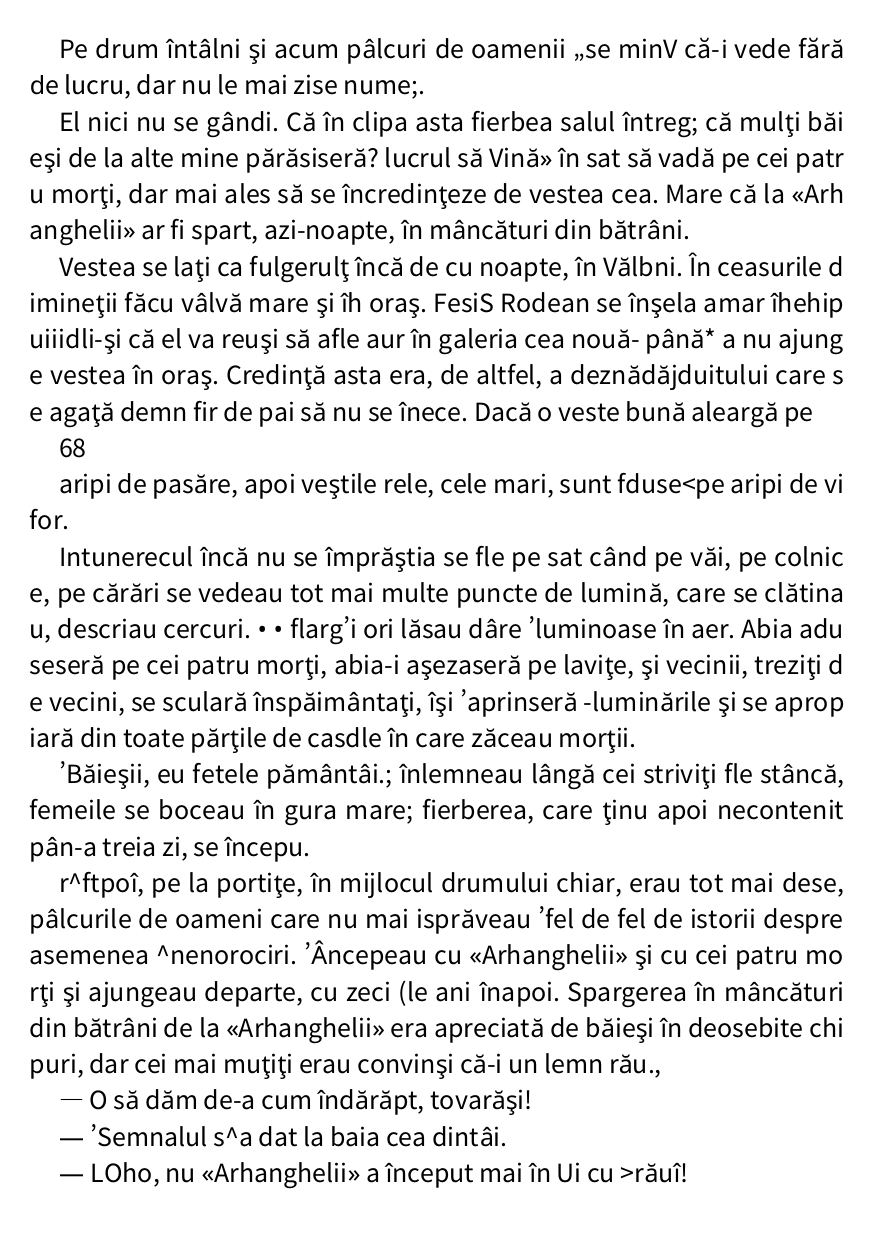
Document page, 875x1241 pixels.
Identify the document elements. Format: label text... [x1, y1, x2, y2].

text El nici nu se gândi. Că în clipa asta fierbea salul întreg; că mulţi băieşi de la alte mine părăsiseră? lucrul să Vină» în sat să vadă pe cei patru morţi, dar mai ales să se încredinţeze de vestea cea. Mare că la «Arhanghelii» ar fi spart, azi-noapte, în mâncături din bătrâni. [29, 102, 844, 247]
text Pe drum întâlni şi acum pâlcuri de oamenii „se minV că-i vede fără de lucru, dar nu le mai zise nume;. [29, 29, 844, 102]
text — ’Semnalul s^a dat la baia cea dintâi. [29, 1117, 844, 1153]
text ’Băieşii, eu fetele pământâi.; înlemneau lângă cei striviţi fle stâncă, femeile se boceau în gura mare; fierberea, care ţinu apoi necontenit pân-a treia zi, se începu. [29, 754, 844, 863]
text Intunerecul încă nu se împrăştia se fle pe sat când pe văi, pe colnice, pe cărări se vedeau tot mai multe puncte de lumină, care se clătinau, descriau cercuri. • • flarg’i ori lăsau dâre ’luminoase în aer. Abia aduseseră pe cei patru morţi, abia-i aşezaseră pe laviţe, şi vecinii, treziţi de vecini, se sculară înspăimântaţi, îşi ’aprinseră -luminările şi se apropiară din toate părţile de casdle în care zăceau morţii. [29, 537, 844, 754]
text r^ftpoî, pe la portiţe, în mijlocul drumului chiar, erau tot mai dese, pâlcurile de oameni care nu mai isprăveau ’fel de fel de istorii despre asemenea ^nenorociri. ’Âncepeau cu «Arhanghelii» şi cu cei patru morţi şi ajungeau departe, cu zeci (le ani înapoi. Spargerea în mâncături din bătrâni de la «Arhanghelii» era apreciată de băieşi în deosebite chipuri, dar cei mai muţiţi erau convinşi că-i un lemn rău., [29, 863, 844, 1081]
text 68 [29, 428, 844, 464]
text — O să dăm de-a cum îndărăpt, tovarăşi! [29, 1081, 844, 1117]
text — LOho, nu «Arhanghelii» a început mai în Ui cu >răuî! [29, 1153, 844, 1189]
text Vestea se laţi ca fulgerulţ încă de cu noapte, în Vălbni. În ceasurile dimineţii făcu vâlvă mare şi îh oraş. FesiS Rodean se înşela amar îhehipuiiidli-şi că el va reuşi să afle aur în galeria cea nouă- până* a nu ajunge vestea în oraş. Credinţă asta era, de altfel, a deznădăjduitului care se agaţă demn fir de pai să nu se înece. Dacă o veste bună aleargă pe [29, 247, 844, 428]
text aripi de pasăre, apoi veştile rele, cele mari, sunt fduse<pe aripi de vifor. [29, 464, 844, 537]
